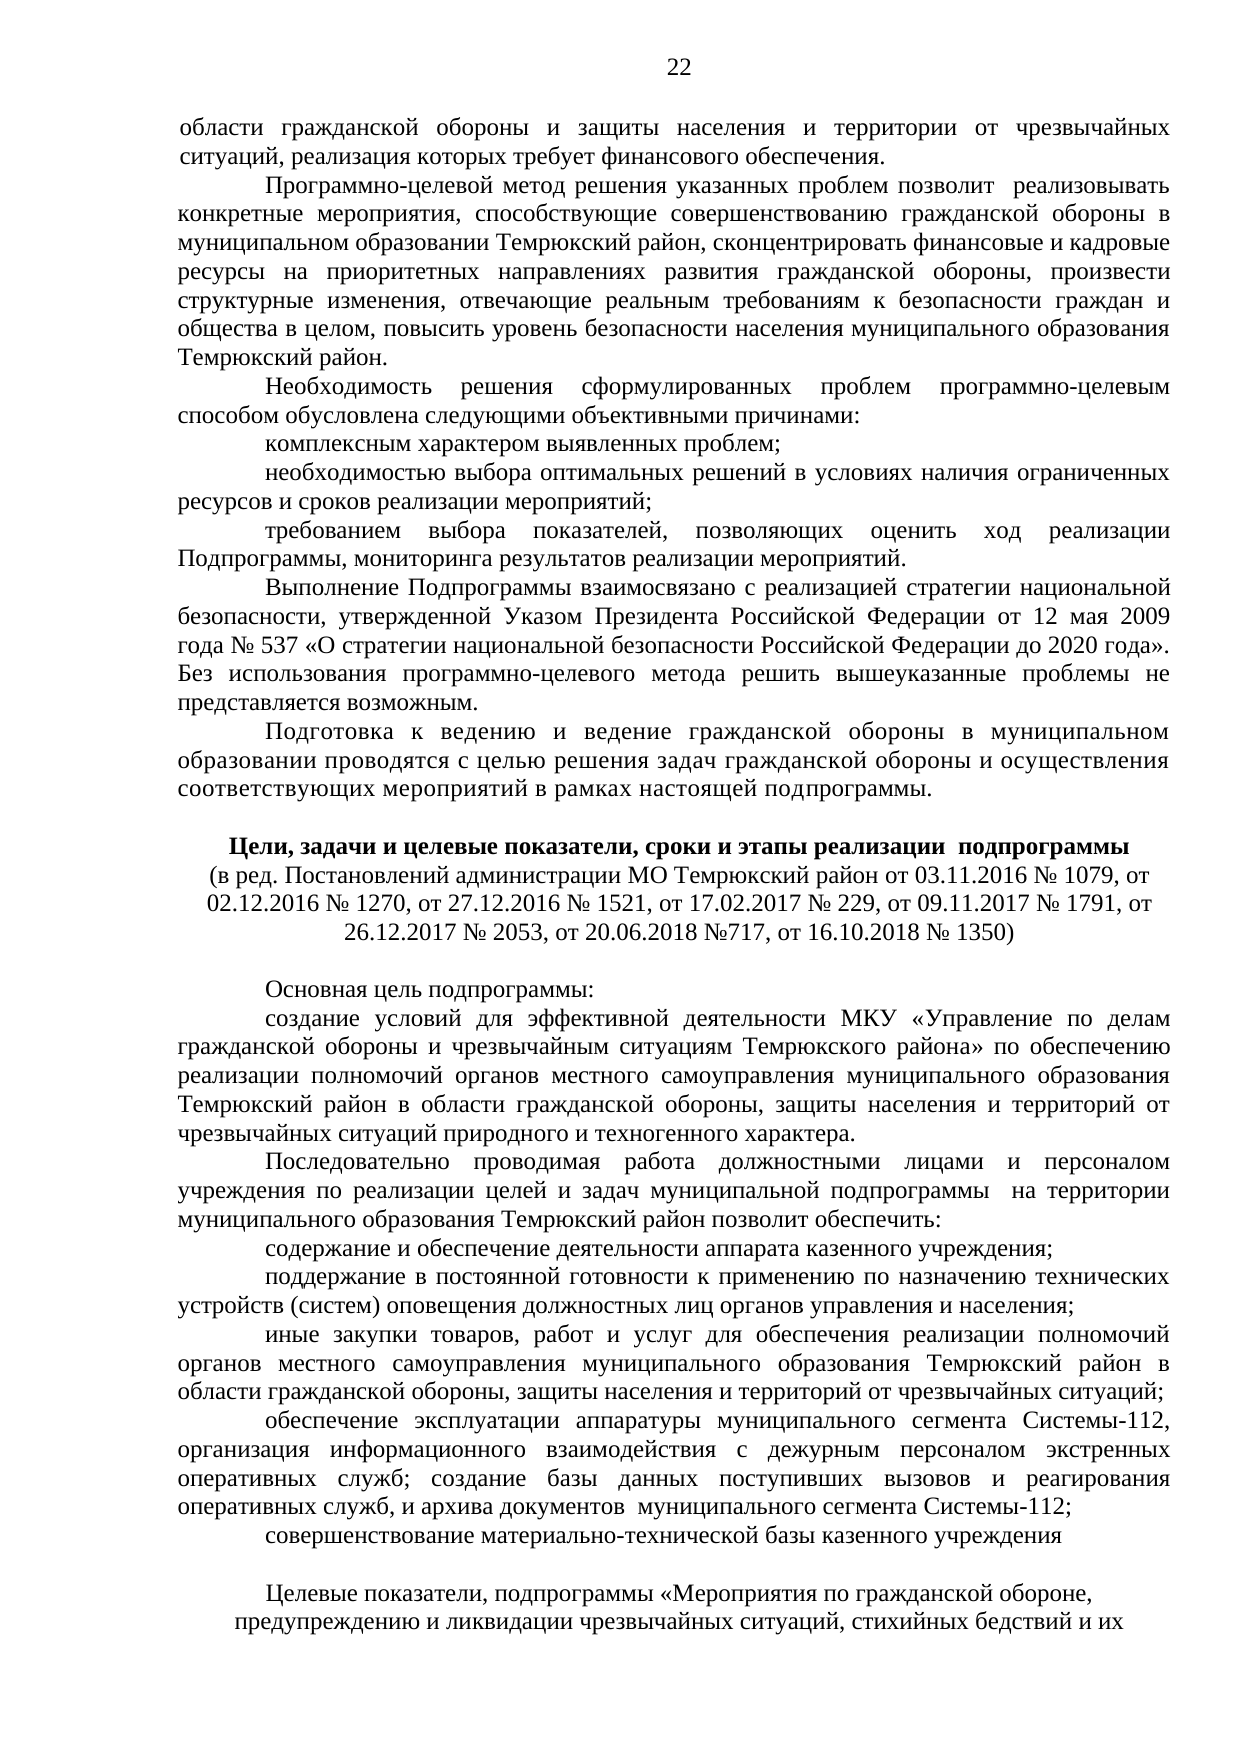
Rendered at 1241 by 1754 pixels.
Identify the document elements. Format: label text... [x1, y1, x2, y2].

text (в ред. Постановлений администрации МО Темрюкский район от 03.11.2016 № 1079, от 02.12.2016 № 1270, от 27.12.2016 № 1521, от 17.02.2017 № 229, от 09.11.2017 № 1791, от 26.12.2017 № 2053, от 20.06.2018 №717, от 16.10.2018 № 1350) [177, 860, 1181, 946]
text поддержание в постоянной готовности к применению по назначению технических устройств (систем) оповещения должностных лиц органов управления и населения; [177, 1261, 1171, 1319]
text Необходимость решения сформулированных проблем программно-целевым способом обусловлена следующими объективными причинами: [177, 371, 1171, 428]
text Выполнение Подпрограммы взаимосвязано с реализацией стратегии национальной безопасности, утвержденной Указом Президента Российской Федерации от 12 мая 2009 года № 537 «О стратегии национальной безопасности Российской Федерации до 2020 года». Без использования программно-целевого метода решить вышеуказанные проблемы не представляется возможным. [177, 572, 1171, 716]
text Цели, задачи и целевые показатели, сроки и этапы реализации подпрограммы [177, 831, 1181, 860]
text совершенствование материально-технической базы казенного учреждения [177, 1520, 1171, 1549]
text иные закупки товаров, работ и услуг для обеспечения реализации полномочий органов местного самоуправления муниципального образования Темрюкский район в области гражданской обороны, защиты населения и территорий от чрезвычайных ситуаций; [177, 1319, 1171, 1405]
text обеспечение эксплуатации аппаратуры муниципального сегмента Системы-112, организация информационного взаимодействия с дежурным персоналом экстренных оперативных служб; создание базы данных поступивших вызовов и реагирования оперативных служб, и архива документов муниципального сегмента Системы-112; [177, 1405, 1171, 1520]
text требованием выбора показателей, позволяющих оценить ход реализации Подпрограммы, мониторинга результатов реализации мероприятий. [177, 515, 1171, 572]
text Подготовка к ведению и ведение гражданской обороны в муниципальном образовании проводятся с целью решения задач гражданской обороны и осуществления соответствующих мероприятий в рамках настоящей подпрограммы. [177, 716, 1171, 802]
text необходимостью выбора оптимальных решений в условиях наличия ограниченных ресурсов и сроков реализации мероприятий; [177, 457, 1171, 515]
text создание условий для эффективной деятельности МКУ «Управление по делам гражданской обороны и чрезвычайным ситуациям Темрюкского района» по обеспечению реализации полномочий органов местного самоуправления муниципального образования Темрюкский район в области гражданской обороны, защиты населения и территорий от чрезвычайных ситуаций природного и техногенного характера. [177, 1003, 1171, 1146]
text Программно-целевой метод решения указанных проблем позволит реализовывать конкретные мероприятия, способствующие совершенствованию гражданской обороны в муниципальном образовании Темрюкский район, сконцентрировать финансовые и кадровые ресурсы на приоритетных направлениях развития гражданской обороны, произвести структурные изменения, отвечающие реальным требованиям к безопасности граждан и общества в целом, повысить уровень безопасности населения муниципального образования Темрюкский район. [177, 170, 1171, 371]
text содержание и обеспечение деятельности аппарата казенного учреждения; [177, 1233, 1171, 1261]
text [177, 1578, 1181, 1635]
text комплексным характером выявленных проблем; [177, 428, 1171, 457]
text Последовательно проводимая работа должностными лицами и персоналом учреждения по реализации целей и задач муниципальной подпрограммы на территории муниципального образования Темрюкский район позволит обеспечить: [177, 1146, 1171, 1233]
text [179, 112, 1171, 170]
text Основная цель подпрограммы: [177, 974, 1171, 1003]
